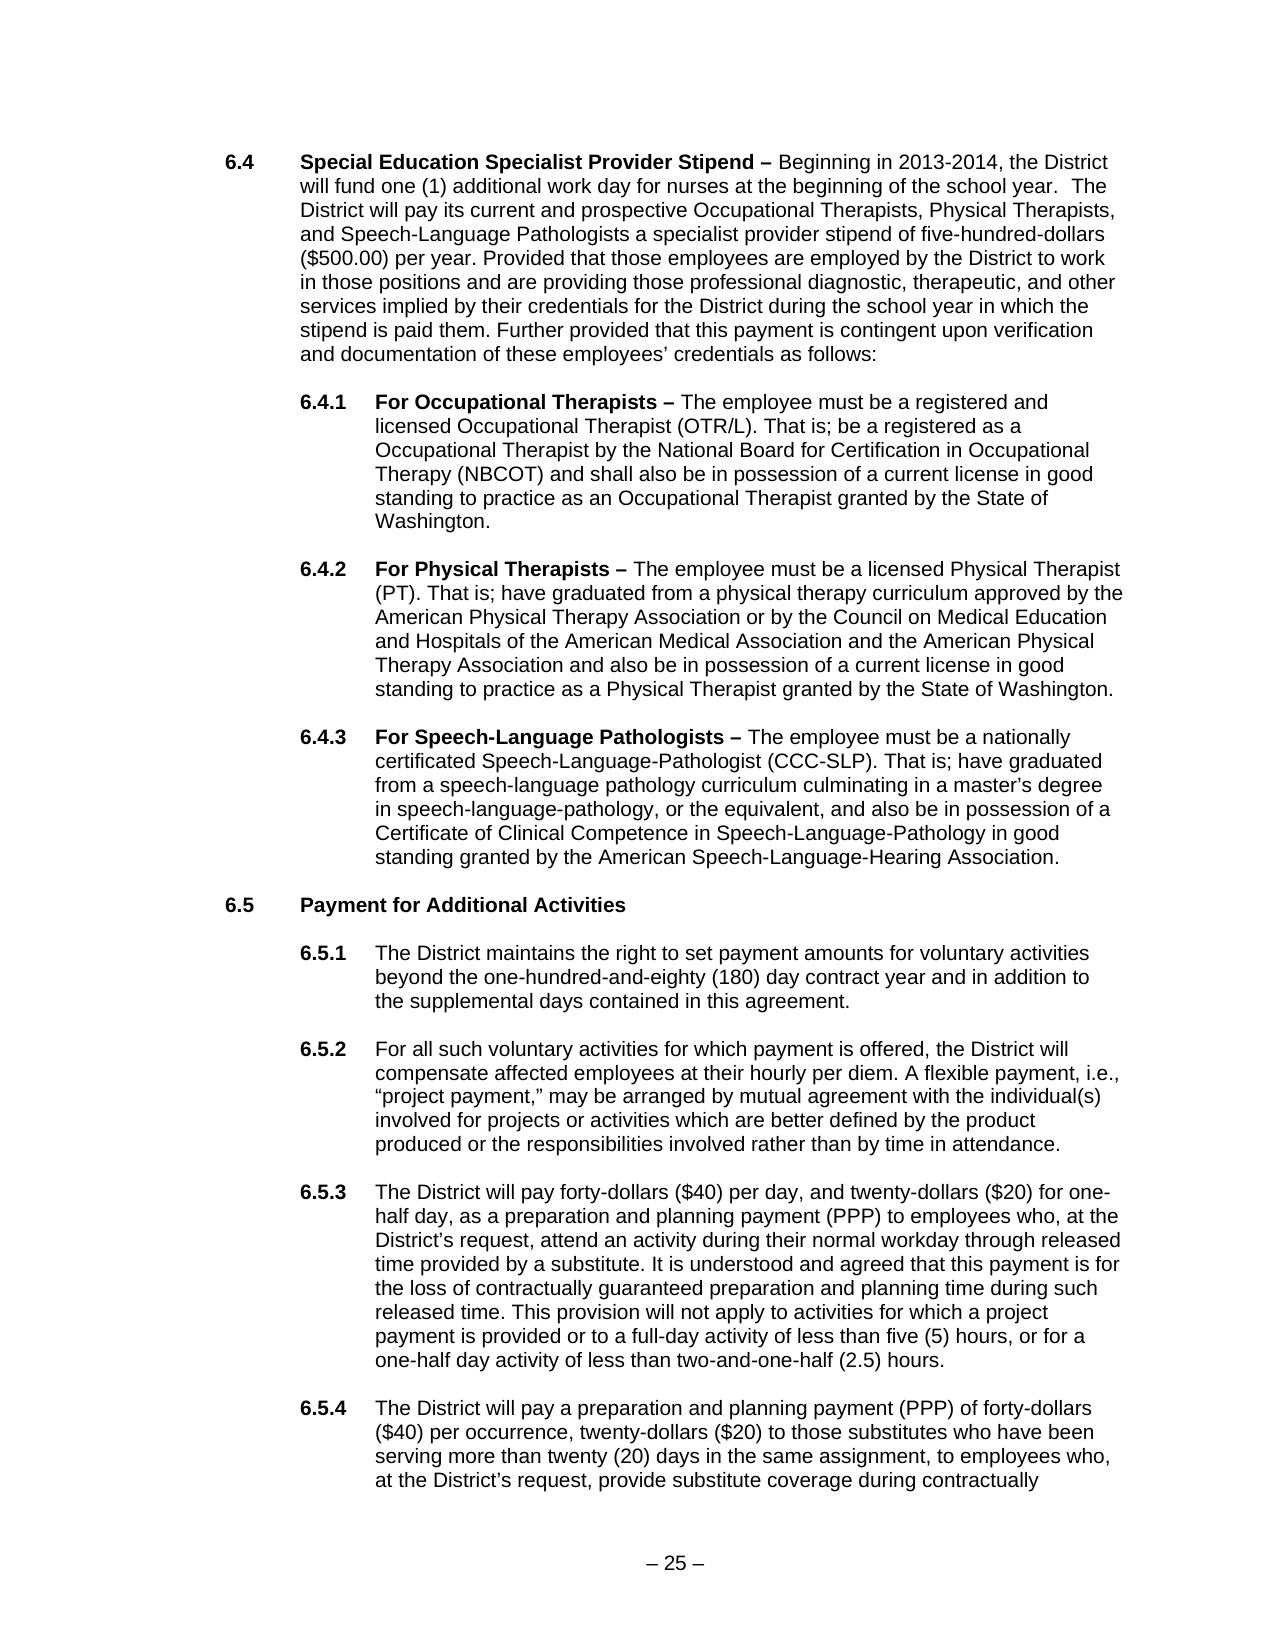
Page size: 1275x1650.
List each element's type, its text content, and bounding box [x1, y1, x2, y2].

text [300, 1396, 1125, 1492]
text 6.5.1 The District maintains the right to set payment amounts for voluntary activities beyond the one-hundred-and-eighty (180) day contract year and in addition to the supplemental days contained in this agreement. [300, 941, 1125, 1012]
text 6.5.2 For all such voluntary activities for which payment is offered, the District will compensate affected employees at their hourly per diem. A flexible payment, i.e., “project payment,” may be arranged by mutual agreement with the individual(s) involved for projects or activities which are better defined by the product produced or the responsibilities involved rather than by time in attendance. [300, 1036, 1125, 1156]
text 6.4.3 For Speech-Language Pathologists – The employee must be a nationally certificated Speech-Language-Pathologist (CCC-SLP). That is; have graduated from a speech-language pathology curriculum culminating in a master’s degree in speech-language-pathology, or the equivalent, and also be in possession of a Certificate of Clinical Competence in Speech-Language-Pathology in good standing granted by the American Speech-Language-Hearing Association. [300, 725, 1125, 869]
text 6.4 Special Education Specialist Provider Stipend – Beginning in 2013-2014, the District will fund one (1) additional work day for nurses at the beginning of the school year. The District will pay its current and prospective Occupational Therapists, Physical Therapists, and Speech-Language Pathologists a specialist provider stipend of five-hundred-dollars ($500.00) per year. Provided that those employees are employed by the District to work in those positions and are providing those professional diagnostic, therapeutic, and other services implied by their credentials for the District during the school year in which the stipend is paid them. Further provided that this payment is contingent upon verification and documentation of these employees’ credentials as follows: [225, 150, 1125, 366]
text 6.5.3 The District will pay forty-dollars ($40) per day, and twenty-dollars ($20) for one-half day, as a preparation and planning payment (PPP) to employees who, at the District’s request, attend an activity during their normal workday through released time provided by a substitute. It is understood and agreed that this payment is for the loss of contractually guaranteed preparation and planning time during such released time. This provision will not apply to activities for which a project payment is provided or to a full-day activity of less than five (5) hours, or for a one-half day activity of less than two-and-one-half (2.5) hours. [300, 1180, 1125, 1372]
text 6.4.2 For Physical Therapists – The employee must be a licensed Physical Therapist (PT). That is; have graduated from a physical therapy curriculum approved by the American Physical Therapy Association or by the Council on Medical Education and Hospitals of the American Medical Association and the American Physical Therapy Association and also be in possession of a current license in good standing to practice as a Physical Therapist granted by the State of Washington. [300, 557, 1125, 701]
text 6.5 Payment for Additional Activities [225, 893, 1125, 917]
text 6.4.1 For Occupational Therapists – The employee must be a registered and licensed Occupational Therapist (OTR/L). That is; be a registered as a Occupational Therapist by the National Board for Certification in Occupational Therapy (NBCOT) and shall also be in possession of a current license in good standing to practice as an Occupational Therapist granted by the State of Washington. [300, 389, 1125, 533]
